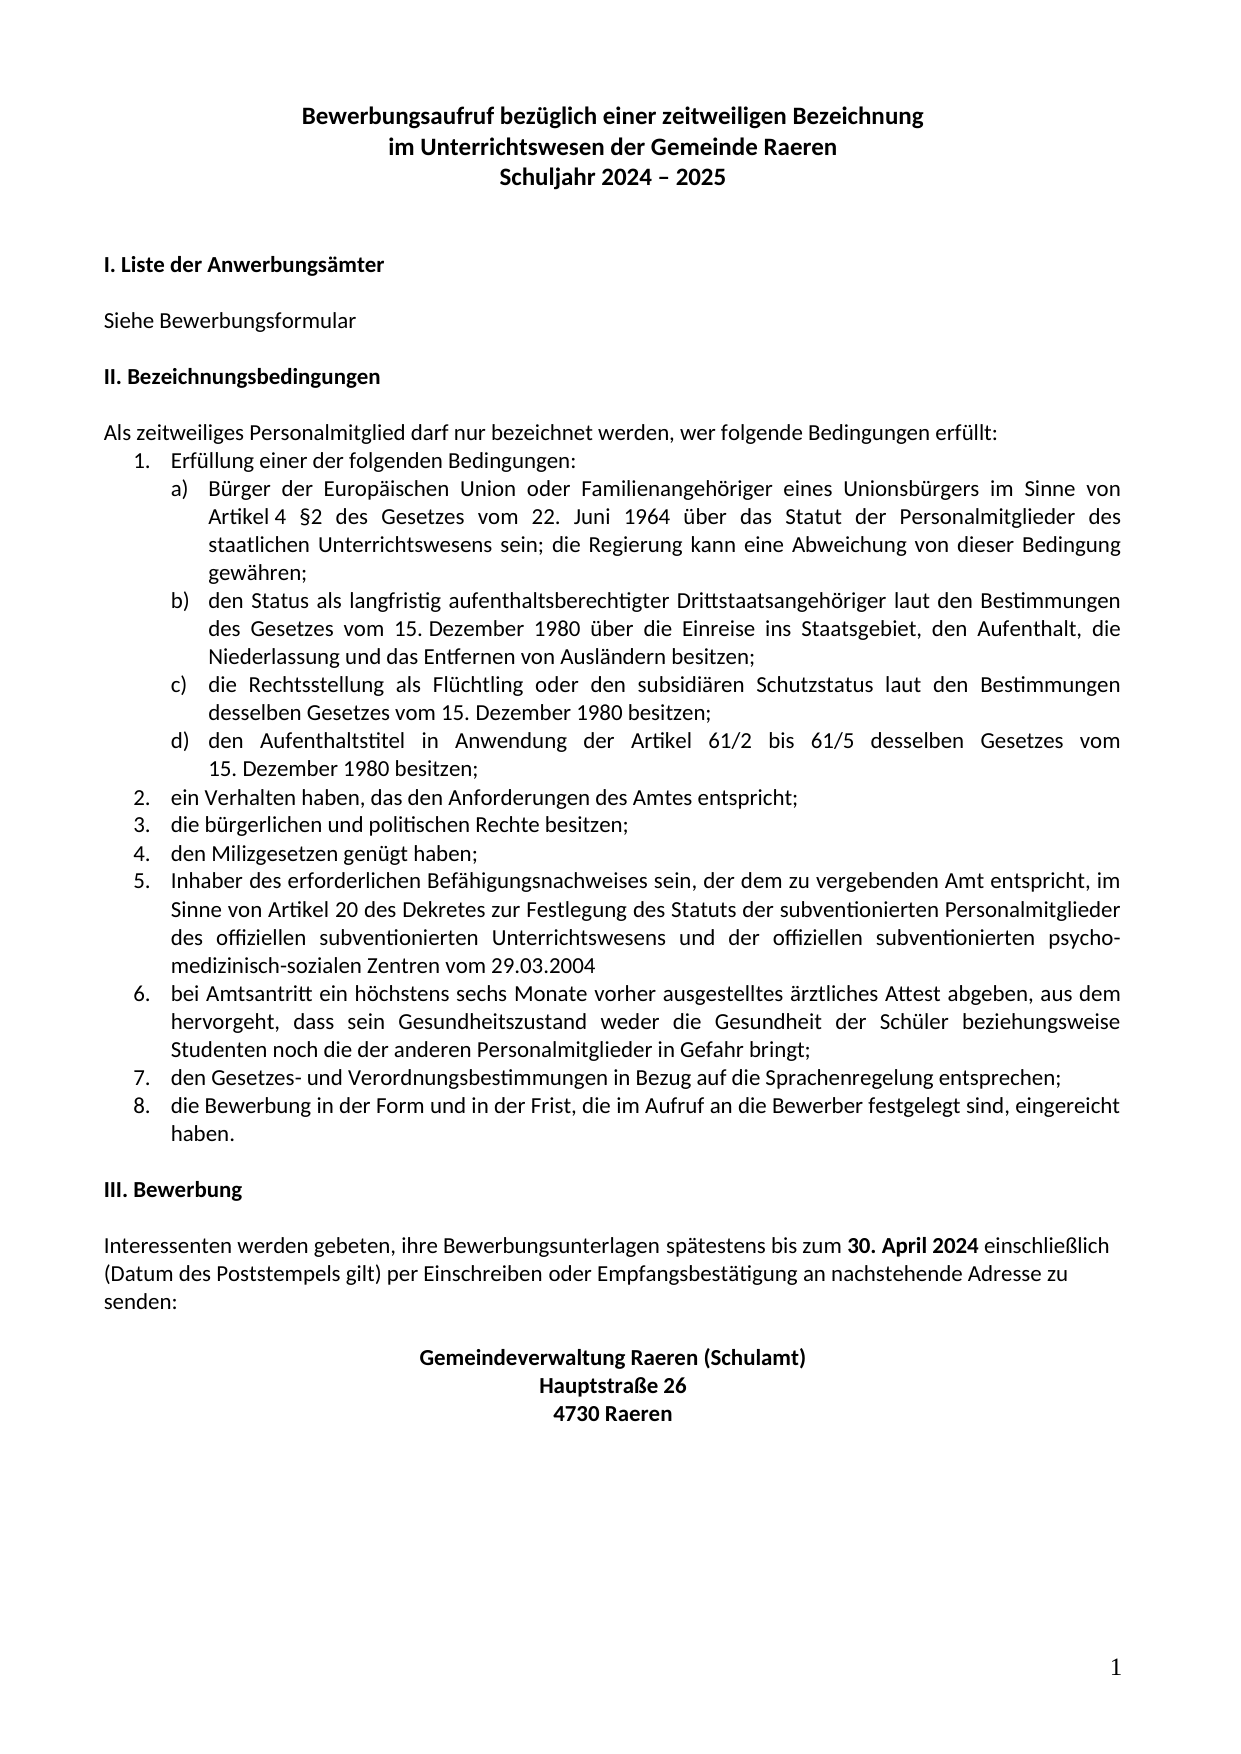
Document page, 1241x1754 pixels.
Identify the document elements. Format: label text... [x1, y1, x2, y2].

text im Unterrichtswesen der Gemeinde Raeren [103, 131, 1122, 161]
list Erfüllung einer der folgenden Bedingungen: [133, 446, 1122, 474]
list Inhaber des erforderlichen Befähigungsnachweises sein, der dem zu vergebenden Amt entspricht, im Sinne von Artikel 20 des Dekretes zur Festlegung des Statuts der subventionierten Personalmitglieder des offiziellen subventionierten Unterrichtswesens und der offiziellen subventionierten psycho-medizinisch-sozialen Zentren vom 29.03.2004 [133, 867, 1122, 979]
subtitle Schuljahr 2024 – 2025 [103, 161, 1122, 192]
list die Bewerbung in der Form und in der Frist, die im Aufruf an die Bewerber festgelegt sind, eingereicht haben. [133, 1091, 1122, 1147]
subtitle I. Liste der Anwerbungsämter [103, 250, 1122, 278]
text Interessenten werden gebeten, ihre Bewerbungsunterlagen spätestens bis zum 30. April 2024 einschließlich (Datum des Poststempels gilt) per Einschreiben oder Empfangsbestätigung an nachstehende Adresse zu senden: [103, 1231, 1122, 1315]
text Bewerbungsaufruf bezüglich einer zeitweiligen Bezeichnung [103, 100, 1122, 131]
text Als zeitweiliges Personalmitglied darf nur bezeichnet werden, wer folgende Bedingungen erfüllt: [103, 418, 1122, 446]
list den Gesetzes- und Verordnungsbestimmungen in Bezug auf die Sprachenregelung entsprechen; [133, 1063, 1122, 1091]
list die Rechtsstellung als Flüchtling oder den subsidiären Schutzstatus laut den Bestimmungen desselben Gesetzes vom 15. Dezember 1980 besitzen; [171, 671, 1122, 727]
subtitle Hauptstraße 26 4730 Raeren [103, 1371, 1122, 1427]
list den Aufenthaltstitel in Anwendung der Artikel 61/2 bis 61/5 desselben Gesetzes vom 15. Dezember 1980 besitzen; [171, 727, 1122, 783]
text Siehe Bewerbungsformular [103, 306, 1122, 334]
list die bürgerlichen und politischen Rechte besitzen; [133, 811, 1122, 839]
text Gemeindeverwaltung Raeren (Schulamt) [103, 1343, 1122, 1371]
list den Milizgesetzen genügt haben; [133, 839, 1122, 867]
list bei Amtsantritt ein höchstens sechs Monate vorher ausgestelltes ärztliches Attest abgeben, aus dem hervorgeht, dass sein Gesundheitszustand weder die Gesundheit der Schüler beziehungsweise Studenten noch die der anderen Personalmitglieder in Gefahr bringt; [133, 979, 1122, 1063]
list Bürger der Europäischen Union oder Familienangehöriger eines Unionsbürgers im Sinne von Artikel 4 §2 des Gesetzes vom 22. Juni 1964 über das Statut der Personalmitglieder des staatlichen Unterrichtswesens sein; die Regierung kann eine Abweichung von dieser Bedingung gewähren; [171, 474, 1122, 586]
list ein Verhalten haben, das den Anforderungen des Amtes entspricht; [133, 783, 1122, 811]
text II. Bezeichnungsbedingungen [103, 362, 1122, 390]
subtitle III. Bewerbung [103, 1175, 1122, 1203]
list den Status als langfristig aufenthaltsberechtigter Drittstaatsangehöriger laut den Bestimmungen des Gesetzes vom 15. Dezember 1980 über die Einreise ins Staatsgebiet, den Aufenthalt, die Niederlassung und das Entfernen von Ausländern besitzen; [171, 586, 1122, 671]
